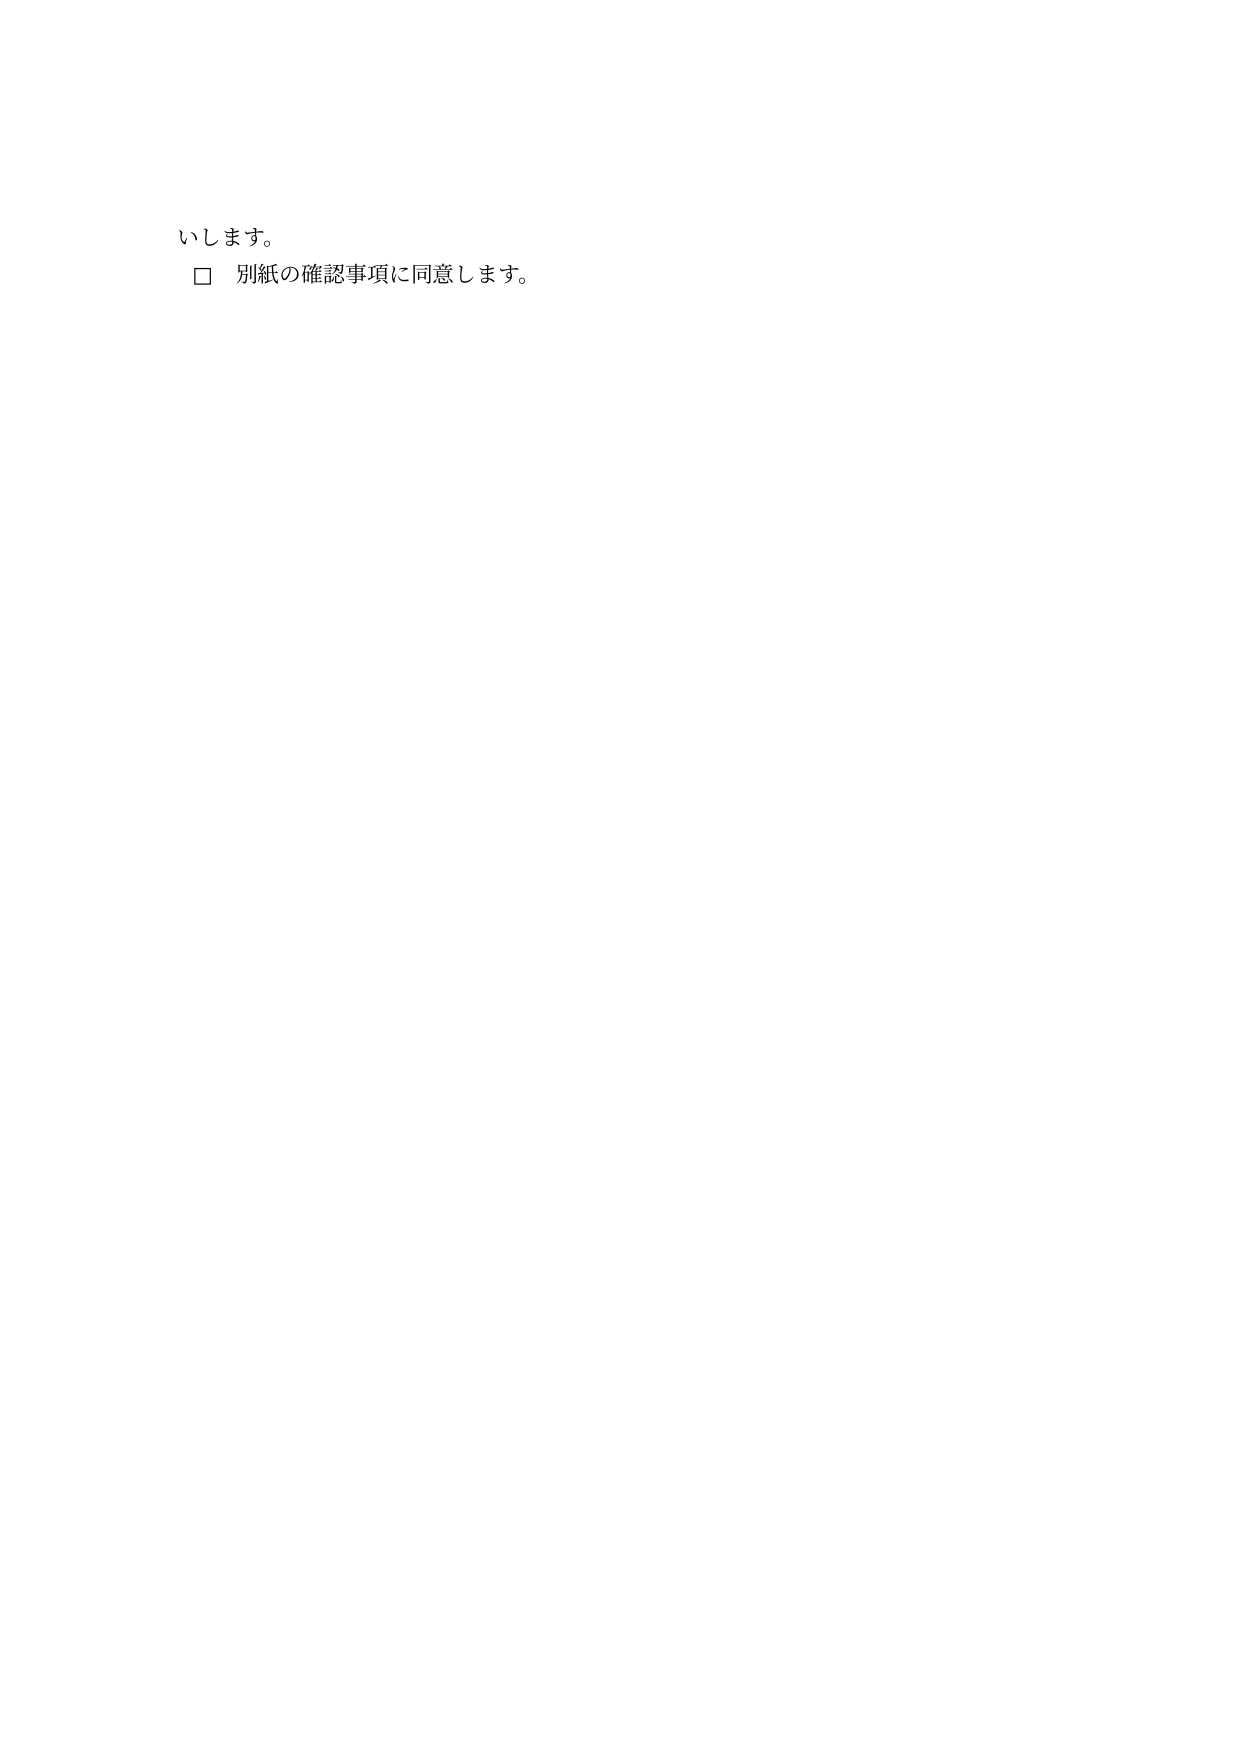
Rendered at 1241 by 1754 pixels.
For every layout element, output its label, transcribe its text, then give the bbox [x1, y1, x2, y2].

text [177, 217, 1063, 254]
list 別紙の確認事項に同意します。 [192, 254, 1063, 292]
